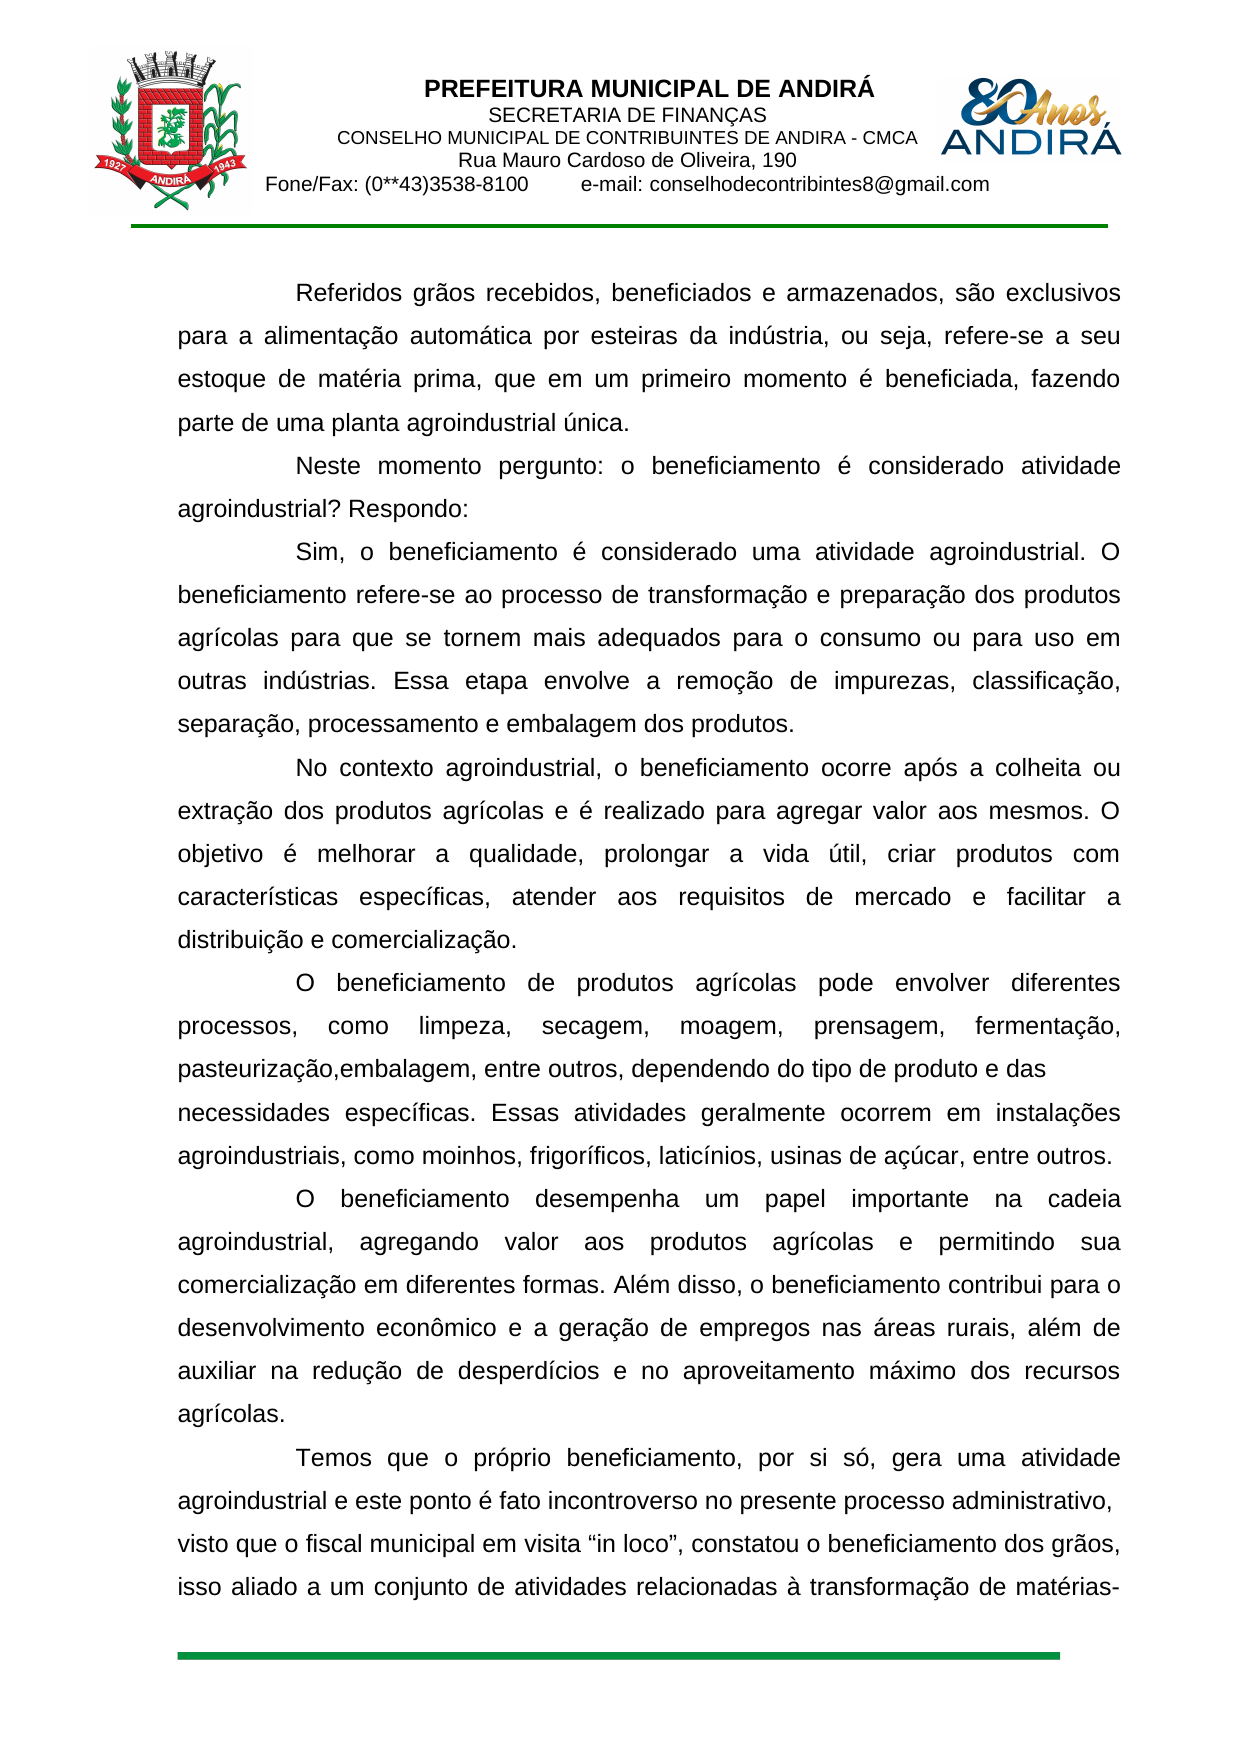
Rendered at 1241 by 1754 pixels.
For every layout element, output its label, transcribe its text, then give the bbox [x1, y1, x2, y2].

text Referidos grãos recebidos, beneficiados e armazenados, são exclusivos para a alimentação automática por esteiras da indústria, ou seja, refere-se a seu estoque de matéria prima, que em um primeiro momento é beneficiada, fazendo parte de uma planta agroindustrial única. [177, 278, 1122, 436]
picture [177, 1652, 1061, 1660]
text Neste momento pergunto: o beneficiamento é considerado atividade agroindustrial? Respondo: [177, 451, 1122, 523]
text Temos que o próprio beneficiamento, por si só, gera uma atividade agroindustrial e este ponto é fato incontroverso no presente processo administrativo, [177, 1443, 1122, 1514]
text O beneficiamento desempenha um papel importante na cadeia agroindustrial, agregando valor aos produtos agrícolas e permitindo sua comercialização em diferentes formas. Além disso, o beneficiamento contribui para o desenvolvimento econômico e a geração de empregos nas áreas rurais, além de auxiliar na redução de desperdícios e no aproveitamento máximo dos recursos agrícolas. [177, 1184, 1122, 1428]
picture [938, 75, 1123, 164]
picture [88, 46, 253, 215]
text Sim, o beneficiamento é considerado uma atividade agroindustrial. O beneficiamento refere-se ao processo de transformação e preparação dos produtos agrícolas para que se tornem mais adequados para o consumo ou para uso em outras indústrias. Essa etapa envolve a remoção de impurezas, classificação, separação, processamento e embalagem dos produtos. [177, 537, 1122, 738]
text O beneficiamento de produtos agrícolas pode envolver diferentes processos, como limpeza, secagem, moagem, prensagem, fermentação, pasteurização,embalagem, entre outros, dependendo do tipo de produto e das [177, 968, 1122, 1083]
text necessidades específicas. Essas atividades geralmente ocorrem em instalações agroindustriais, como moinhos, frigoríficos, laticínios, usinas de açúcar, entre outros. [177, 1098, 1122, 1169]
text No contexto agroindustrial, o beneficiamento ocorre após a colheita ou extração dos produtos agrícolas e é realizado para agregar valor aos mesmos. O objetivo é melhorar a qualidade, prolongar a vida útil, criar produtos com características específicas, atender aos requisitos de mercado e facilitar a distribuição e comercialização. [177, 753, 1122, 954]
